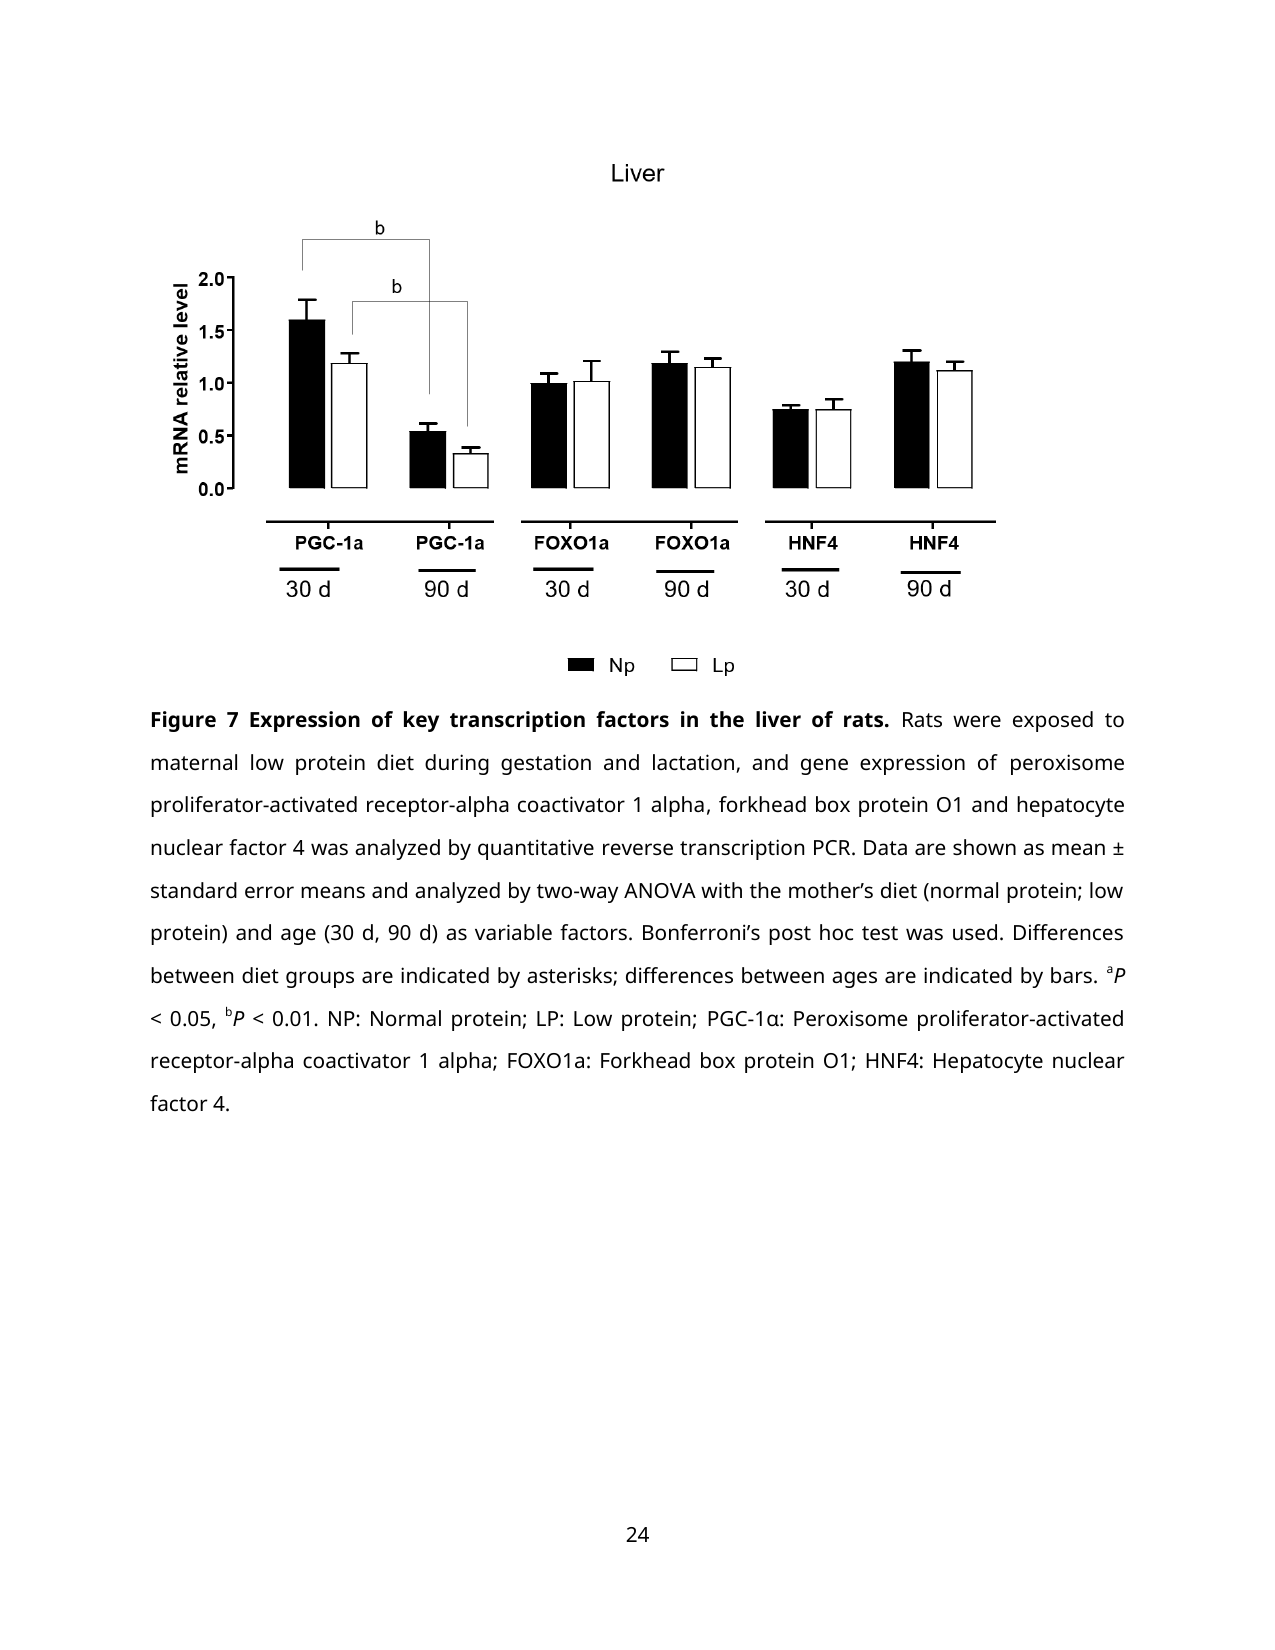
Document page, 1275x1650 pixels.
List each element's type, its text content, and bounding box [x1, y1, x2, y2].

text Figure 7 Expression of key transcription factors in the liver of rats. Rats were exposed to maternal low protein diet during gestation and lactation, and gene expression of peroxisome proliferator-activated receptor-alpha coactivator 1 alpha, forkhead box protein O1 and hepatocyte nuclear factor 4 was analyzed by quantitative reverse transcription PCR. Data are shown as mean ± standard error means and analyzed by two-way ANOVA with the mother’s diet (normal protein; low protein) and age (30 d, 90 d) as variable factors. Bonferroni’s post hoc test was used. Differences between diet groups are indicated by asterisks; differences between ages are indicated by bars. ap < 0.05, bp < 0.01. NP: Normal protein; LP: Low protein; PGC-1α: Peroxisome proliferator-activated receptor-alpha coactivator 1 alpha; FOXO1a: Forkhead box protein O1; HNF4: Hepatocyte nuclear factor 4. [150, 705, 1125, 1117]
picture [150, 150, 1050, 693]
